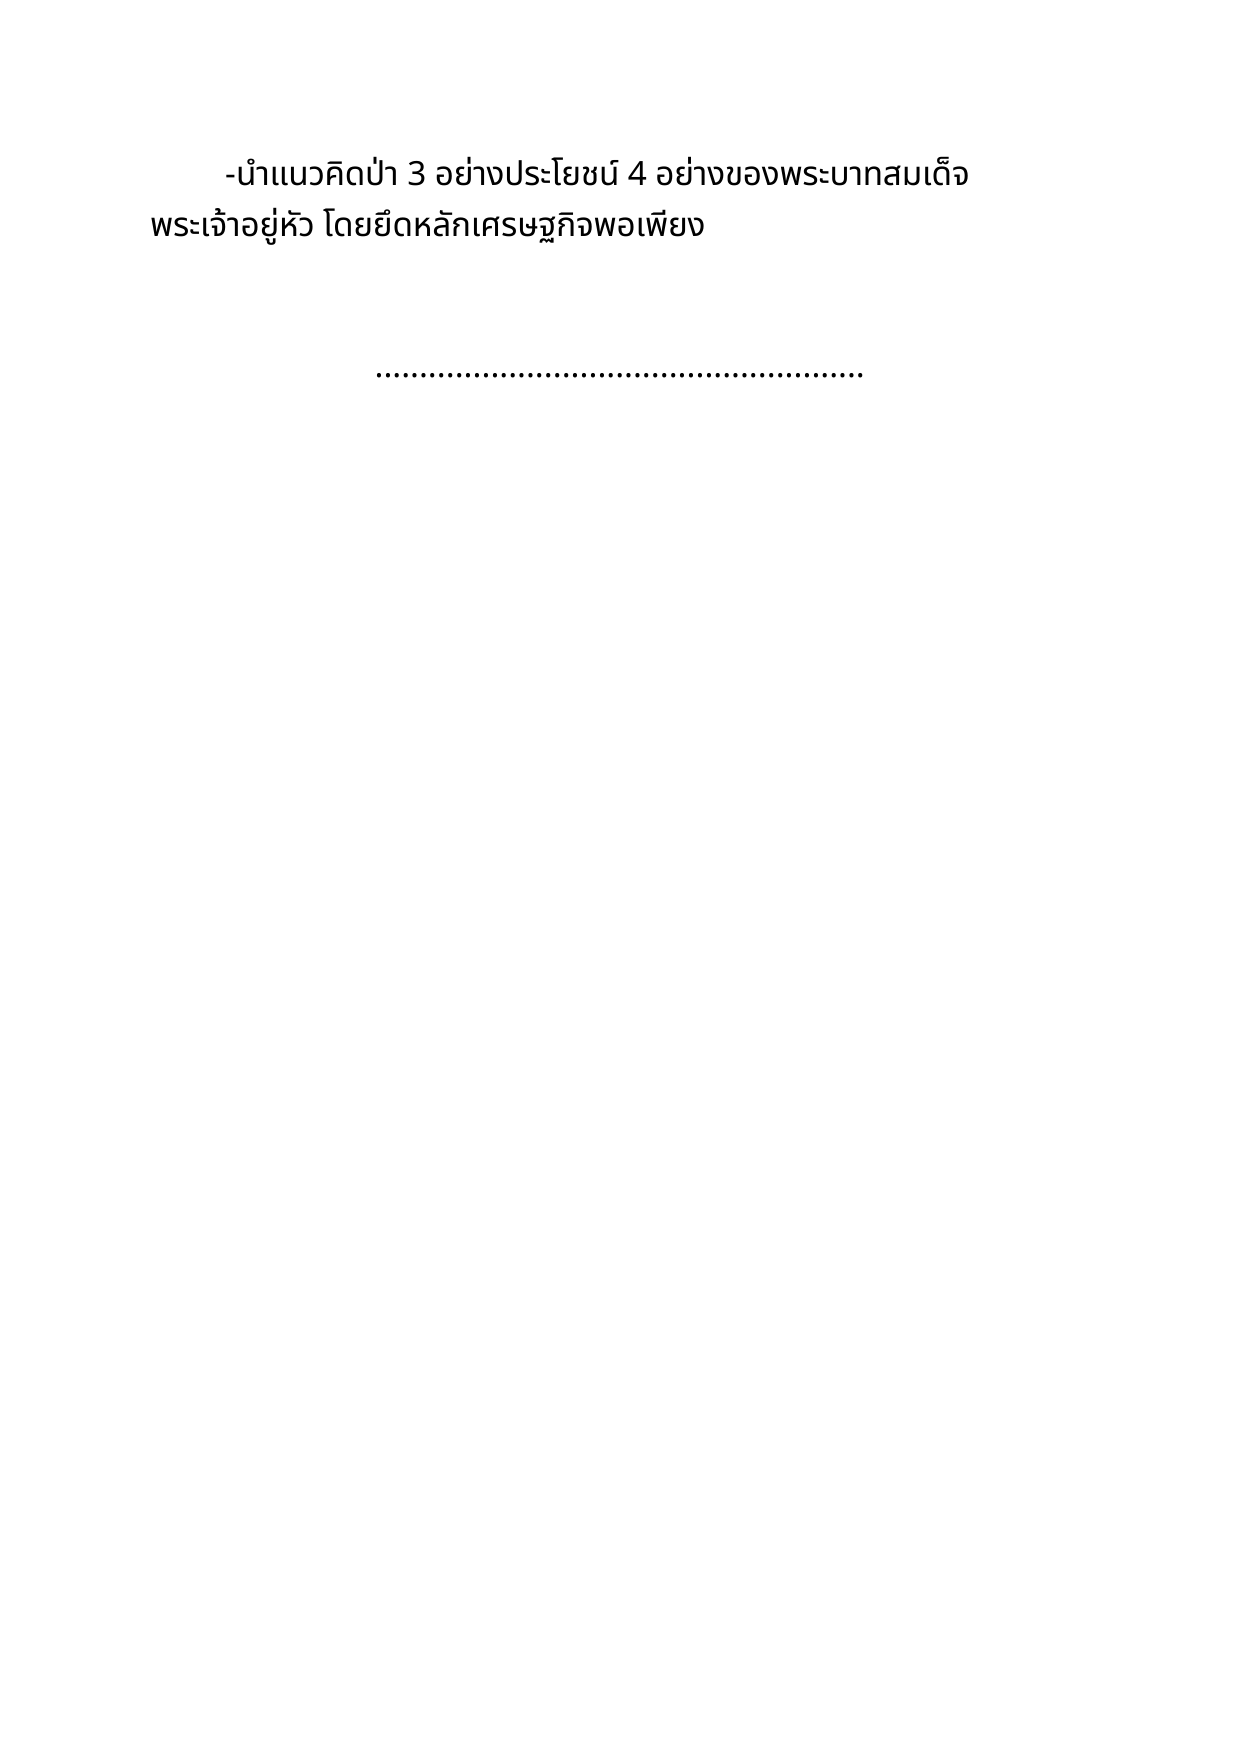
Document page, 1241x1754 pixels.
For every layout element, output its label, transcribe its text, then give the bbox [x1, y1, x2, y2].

list ....................................................... [150, 342, 1090, 387]
list -นำแนวคิดป่า 3 อย่างประโยชน์ 4 อย่างของพระบาทสมเด็จพระเจ้าอยู่หัว โดยยึดหลักเศรษฐกิจพอเพียง [150, 150, 1090, 251]
